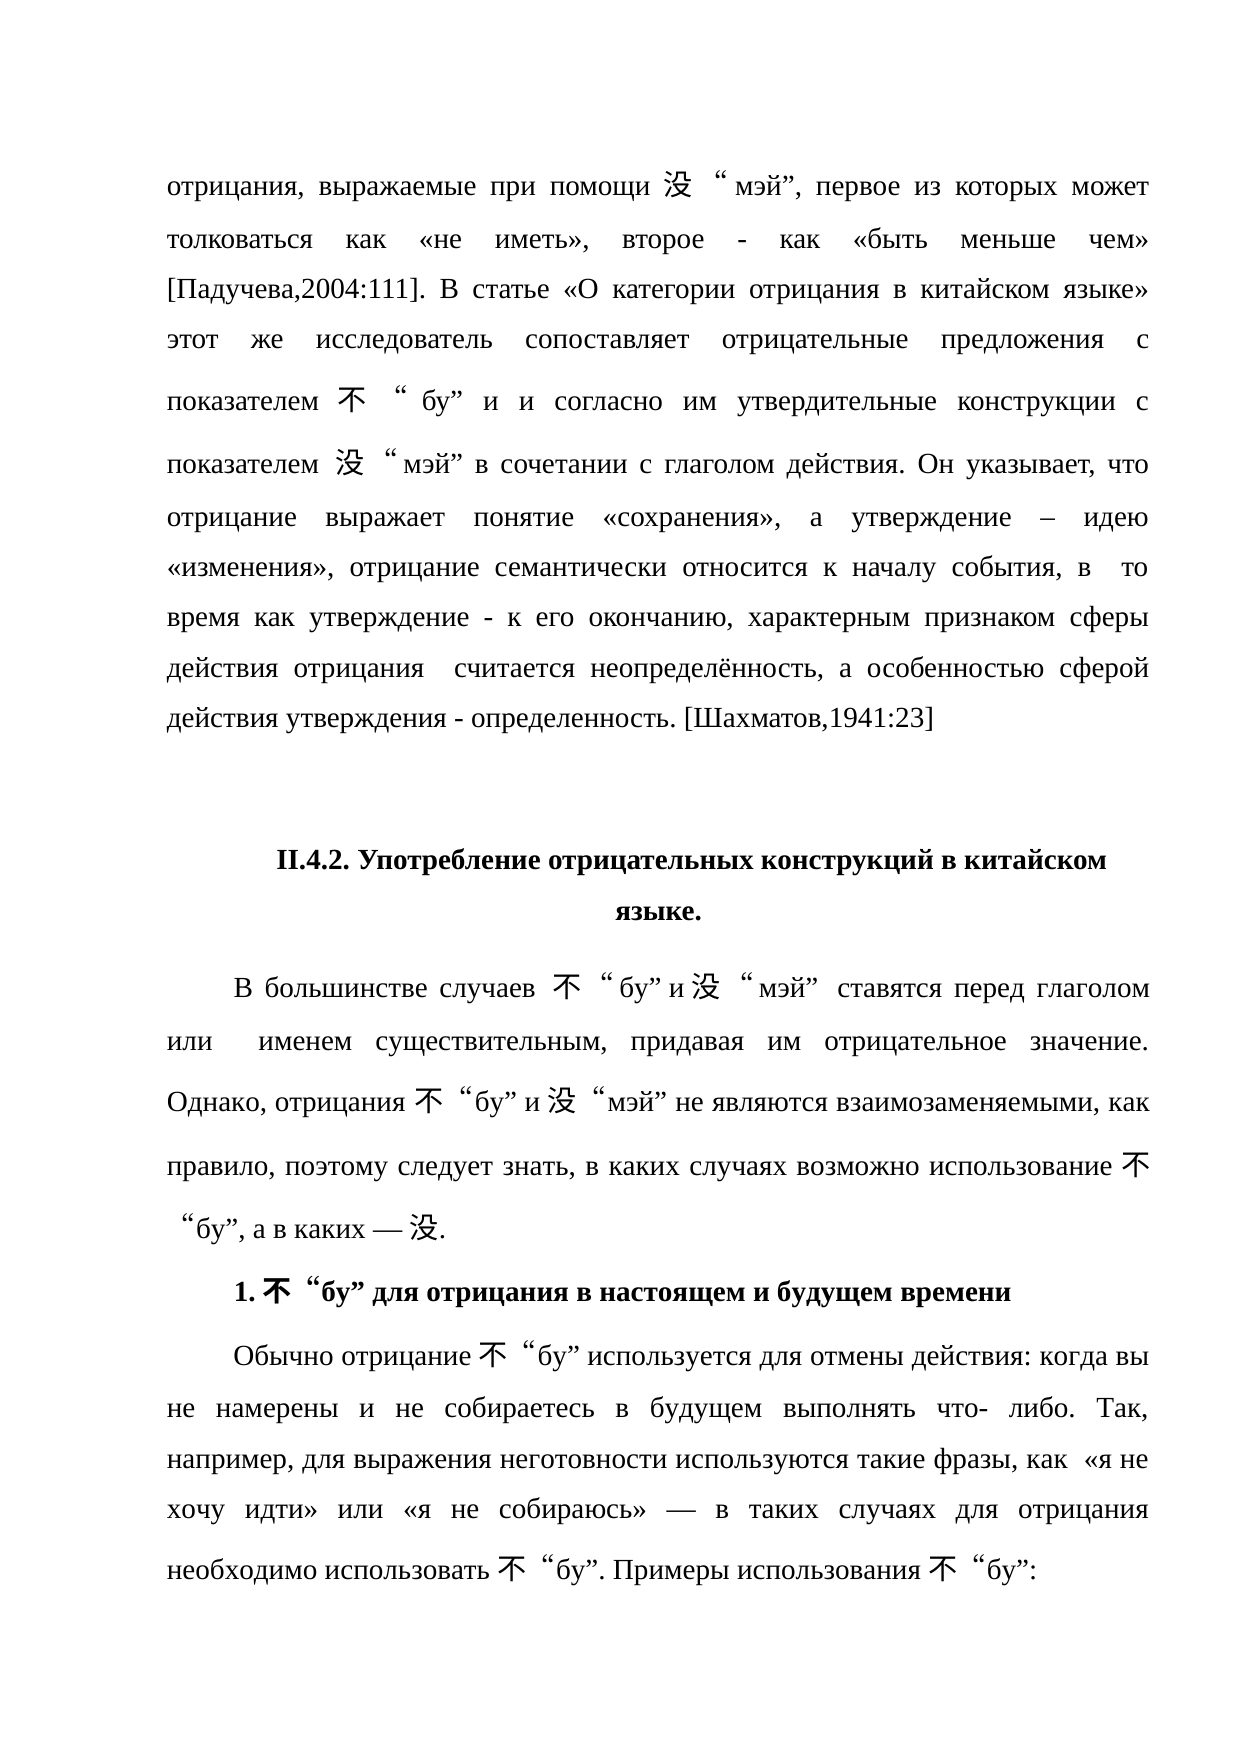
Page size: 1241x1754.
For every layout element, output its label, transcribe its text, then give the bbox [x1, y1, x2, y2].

subtitle 1. 不“бу” для отрицания в настоящем и будущем времени [167, 1268, 1150, 1310]
text В большинстве случаев 不“бу” и 没“мэй” ставятся перед глаголом или именем существительным, придавая им отрицательное значение. Однако, отрицания 不“бу” и 没“мэй” не являются взаимозаменяемыми, как правило, поэтому следует знать, в каких случаях возможно использование 不“бу”, а в каких — 没. [167, 964, 1150, 1247]
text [167, 162, 1150, 734]
text II.4.2. Употребление отрицательных конструкций в китайском языке. [167, 842, 1150, 926]
text Обычно отрицание不“бу” используется для отмены действия: когда вы не намерены и не собираетесь в будущем выполнять что- либо. Так, например, для выражения неготовности используются такие фразы, как «я не хочу идти» или «я не собираюсь» — в таких случаях для отрицания необходимо использовать 不“бу”. Примеры использования 不“бу”: [167, 1331, 1150, 1588]
